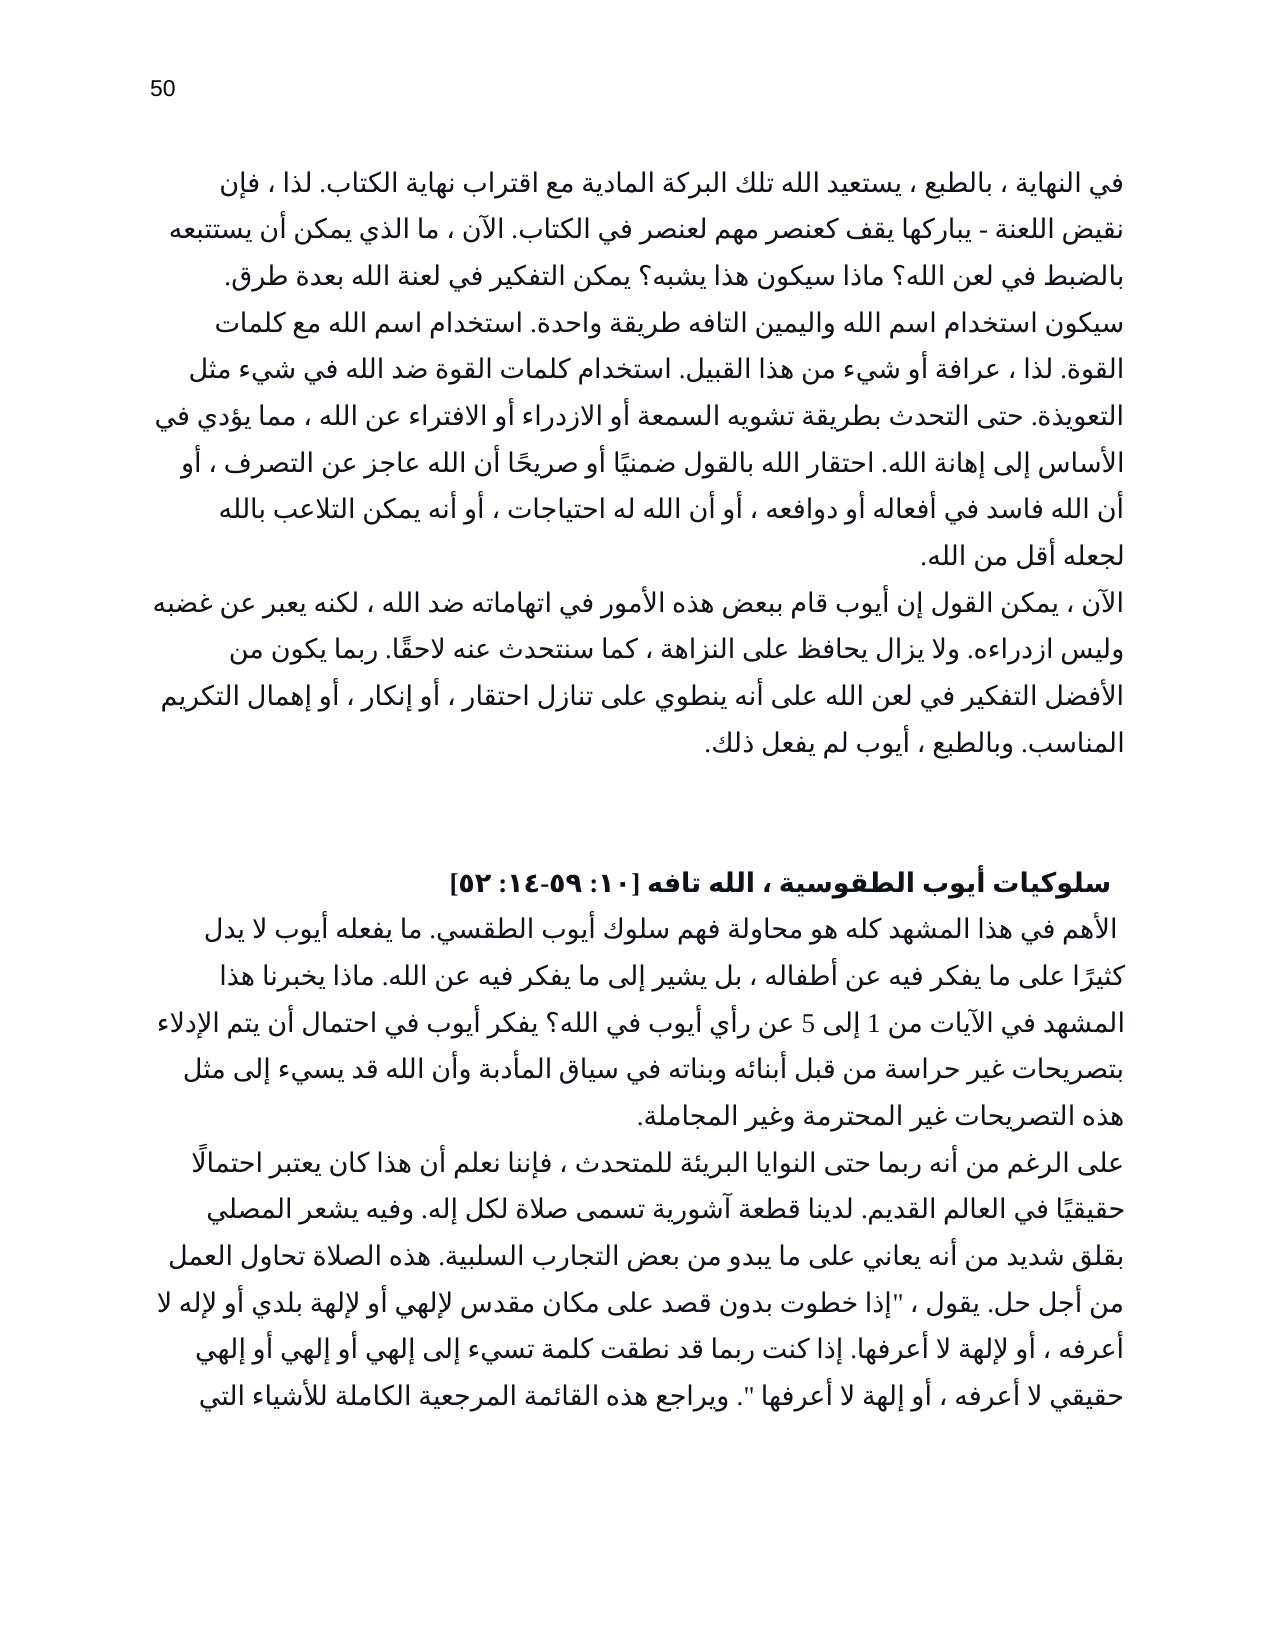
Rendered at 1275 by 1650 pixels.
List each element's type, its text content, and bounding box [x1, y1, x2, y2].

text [150, 1147, 1125, 1411]
text الأهم في هذا المشهد كله هو محاولة فهم سلوك أيوب الطقسي. ما يفعله أيوب لا يدل كثيرًا على ما يفكر فيه عن أطفاله ، بل يشير إلى ما يفكر فيه عن الله. ماذا يخبرنا هذا المشهد في الآيات من 1 إلى 5 عن رأي أيوب في الله؟ يفكر أيوب في احتمال أن يتم الإدلاء بتصريحات غير حراسة من قبل أبنائه وبناته في سياق المأدبة وأن الله قد يسيء إلى مثل هذه التصريحات غير المحترمة وغير المجاملة. [150, 913, 1125, 1131]
text في النهاية ، بالطبع ، يستعيد الله تلك البركة المادية مع اقتراب نهاية الكتاب. لذا ، فإن نقيض اللعنة - يباركها يقف كعنصر مهم لعنصر في الكتاب. الآن ، ما الذي يمكن أن يستتبعه بالضبط في لعن الله؟ ماذا سيكون هذا يشبه؟ يمكن التفكير في لعنة الله بعدة طرق. سيكون استخدام اسم الله واليمين التافه طريقة واحدة. استخدام اسم الله مع كلمات القوة. لذا ، عرافة أو شيء من هذا القبيل. استخدام كلمات القوة ضد الله في شيء مثل التعويذة. حتى التحدث بطريقة تشويه السمعة أو الازدراء أو الافتراء عن الله ، مما يؤدي في الأساس إلى إهانة الله. احتقار الله بالقول ضمنيًا أو صريحًا أن الله عاجز عن التصرف ، أو أن الله فاسد في أفعاله أو دوافعه ، أو أن الله له احتياجات ، أو أنه يمكن التلاعب بالله لجعله أقل من الله. [150, 167, 1125, 571]
text الآن ، يمكن القول إن أيوب قام ببعض هذه الأمور في اتهاماته ضد الله ، لكنه يعبر عن غضبه وليس ازدراءه. ولا يزال يحافظ على النزاهة ، كما سنتحدث عنه لاحقًا. ربما يكون من الأفضل التفكير في لعن الله على أنه ينطوي على تنازل احتقار ، أو إنكار ، أو إهمال التكريم المناسب. وبالطبع ، أيوب لم يفعل ذلك. [150, 587, 1125, 758]
text سلوكيات أيوب الطقوسية ، الله تافه [١٠: ٥٩-١٤: ٥٢] [150, 867, 1125, 898]
